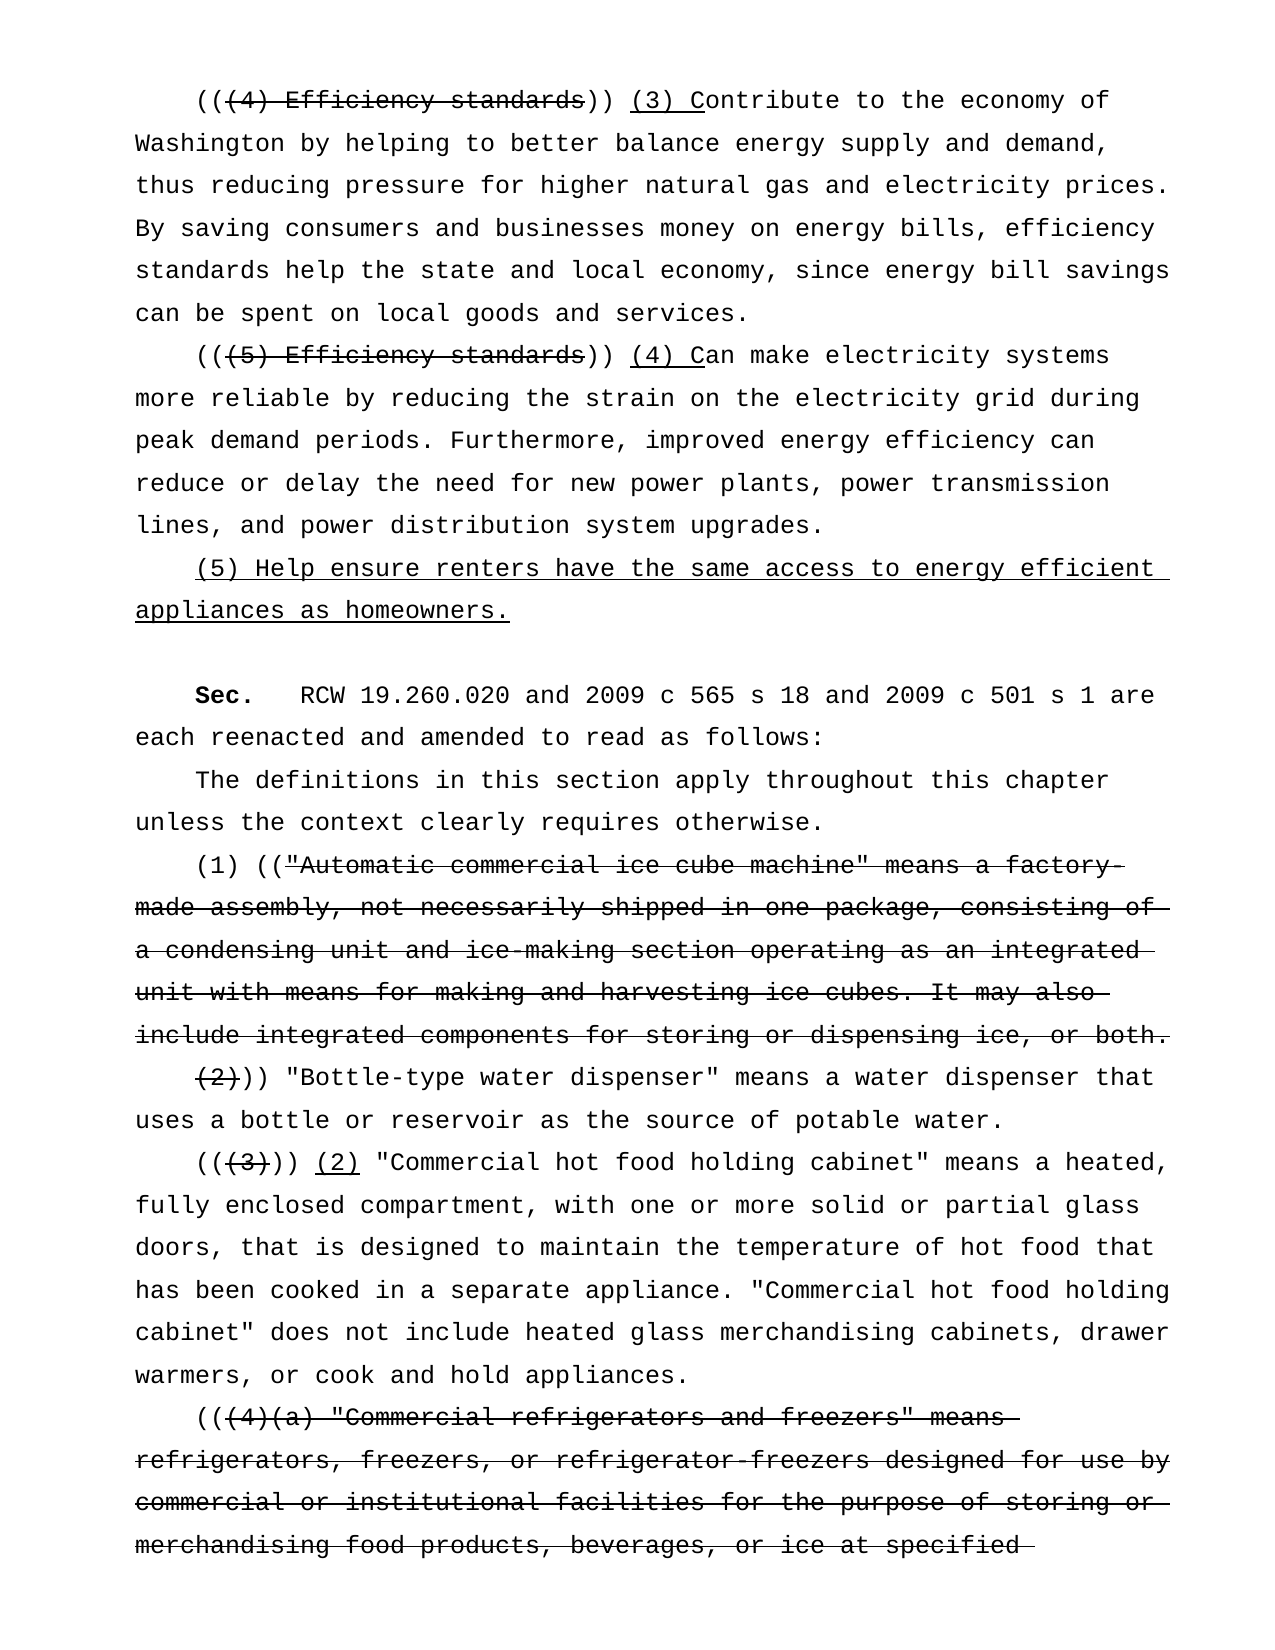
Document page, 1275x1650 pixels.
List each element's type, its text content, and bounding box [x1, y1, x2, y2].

text (5) Help ensure renters have the same access to energy efficient appliances as homeowners. [135, 542, 1170, 627]
text (1) (("Automatic commercial ice cube machine" means a factory-made assembly, not necessarily shipped in one package, consisting of a condensing unit and ice-making section operating as an integrated unit with means for making and harvesting ice cubes. It may also include integrated components for storing or dispensing ice, or both. [135, 910, 1170, 1036]
text (((3))) (2) "Commercial hot food holding cabinet" means a heated, fully enclosed compartment, with one or more solid or partial glass doors, that is designed to maintain the temperature of hot food that has been cooked in a separate appliance. "Commercial hot food holding cabinet" does not include heated glass merchandising cabinets, drawer warmers, or cook and hold appliances. [135, 1137, 1170, 1392]
text (((5) Efficiency standards)) (4) Can make electricity systems more reliable by reducing the strain on the electricity grid during peak demand periods. Furthermore, improved energy efficiency can reduce or delay the need for new power plants, power transmission lines, and power distribution system upgrades. [135, 330, 1170, 542]
text The definitions in this section apply throughout this chapter unless the context clearly requires otherwise. [135, 754, 1170, 839]
text Sec. RCW 19.260.020 and 2009 c 565 s 18 and 2009 c 501 s 1 are each reenacted and amended to read as follows: [135, 669, 1170, 754]
text (2))) "Bottle-type water dispenser" means a water dispenser that uses a bottle or reservoir as the source of potable water. [135, 1052, 1170, 1137]
text (1) (("Automatic commercial ice cube machine" means a factory-made assembly, not necessarily shipped in one package, consisting of a condensing unit and ice-making section operating as an integrated unit with means for making and harvesting ice cubes. It may also include integrated components for storing or dispensing ice, or both. [135, 839, 1170, 908]
text (((4) Efficiency standards)) (3) Contribute to the economy of Washington by helping to better balance energy supply and demand, thus reducing pressure for higher natural gas and electricity prices. By saving consumers and businesses money on energy bills, efficiency standards help the state and local economy, since energy bill savings can be spent on local goods and services. [135, 75, 1170, 330]
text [135, 1505, 1170, 1562]
